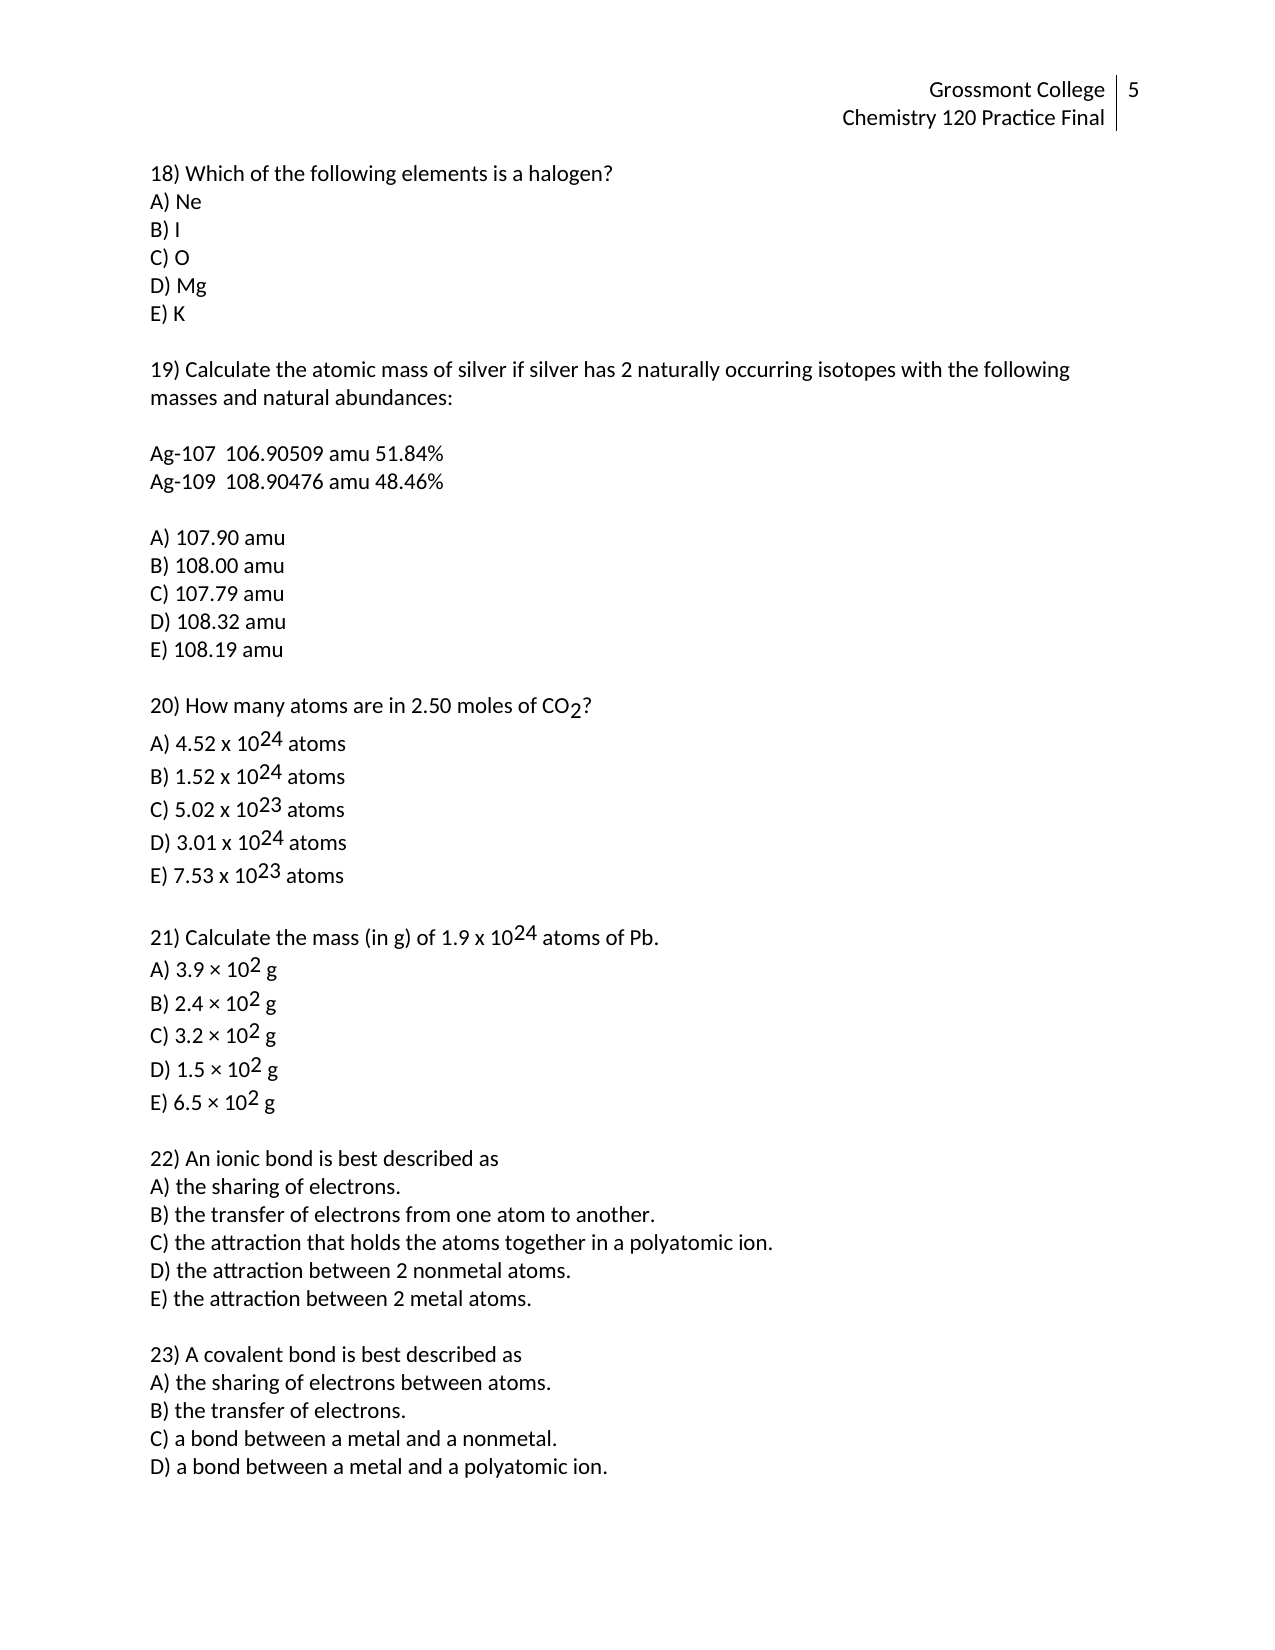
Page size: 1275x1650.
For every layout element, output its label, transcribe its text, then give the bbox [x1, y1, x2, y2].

list B) 1.52 x 1024 atoms [150, 757, 1125, 791]
list A) 3.9 × 102 g [150, 951, 1125, 984]
list C) 5.02 x 1023 atoms [150, 791, 1125, 823]
list B) I [150, 215, 1125, 243]
list B) the transfer of electrons from one atom to another. [150, 1200, 1125, 1228]
list D) 1.5 × 102 g [150, 1050, 1125, 1083]
list B) 2.4 × 102 g [150, 984, 1125, 1017]
list A) the sharing of electrons. [150, 1172, 1125, 1200]
list D) Mg [150, 271, 1125, 299]
list 21) Calculate the mass (in g) of 1.9 x 1024 atoms of Pb. [150, 918, 1125, 951]
list Ag-107 106.90509 amu 51.84% [150, 439, 1125, 467]
list E) K [150, 299, 1125, 327]
list 20) How many atoms are in 2.50 moles of CO2? [150, 691, 1125, 724]
list E) 7.53 x 1023 atoms [150, 857, 1125, 889]
list 19) Calculate the atomic mass of silver if silver has 2 naturally occurring isotopes with the following masses and natural abundances: [150, 355, 1125, 411]
list D) 108.32 amu [150, 607, 1125, 635]
list B) 108.00 amu [150, 551, 1125, 579]
list C) the attraction that holds the atoms together in a polyatomic ion. [150, 1228, 1125, 1256]
list C) a bond between a metal and a nonmetal. [150, 1424, 1125, 1452]
list D) a bond between a metal and a polyatomic ion. [150, 1452, 1125, 1480]
list D) the attraction between 2 nonmetal atoms. [150, 1256, 1125, 1284]
list A) 4.52 x 1024 atoms [150, 724, 1125, 757]
list 23) A covalent bond is best described as [150, 1340, 1125, 1368]
list A) the sharing of electrons between atoms. [150, 1368, 1125, 1396]
list Ag-109 108.90476 amu 48.46% [150, 467, 1125, 495]
list C) 3.2 × 102 g [150, 1017, 1125, 1050]
list C) O [150, 243, 1125, 271]
list 22) An ionic bond is best described as [150, 1144, 1125, 1172]
list B) the transfer of electrons. [150, 1396, 1125, 1424]
list E) 6.5 × 102 g [150, 1083, 1125, 1116]
list E) the attraction between 2 metal atoms. [150, 1284, 1125, 1312]
list D) 3.01 x 1024 atoms [150, 823, 1125, 857]
list 18) Which of the following elements is a halogen? [150, 159, 1125, 187]
list E) 108.19 amu [150, 635, 1125, 663]
list C) 107.79 amu [150, 579, 1125, 607]
list A) 107.90 amu [150, 523, 1125, 551]
list A) Ne [150, 187, 1125, 215]
